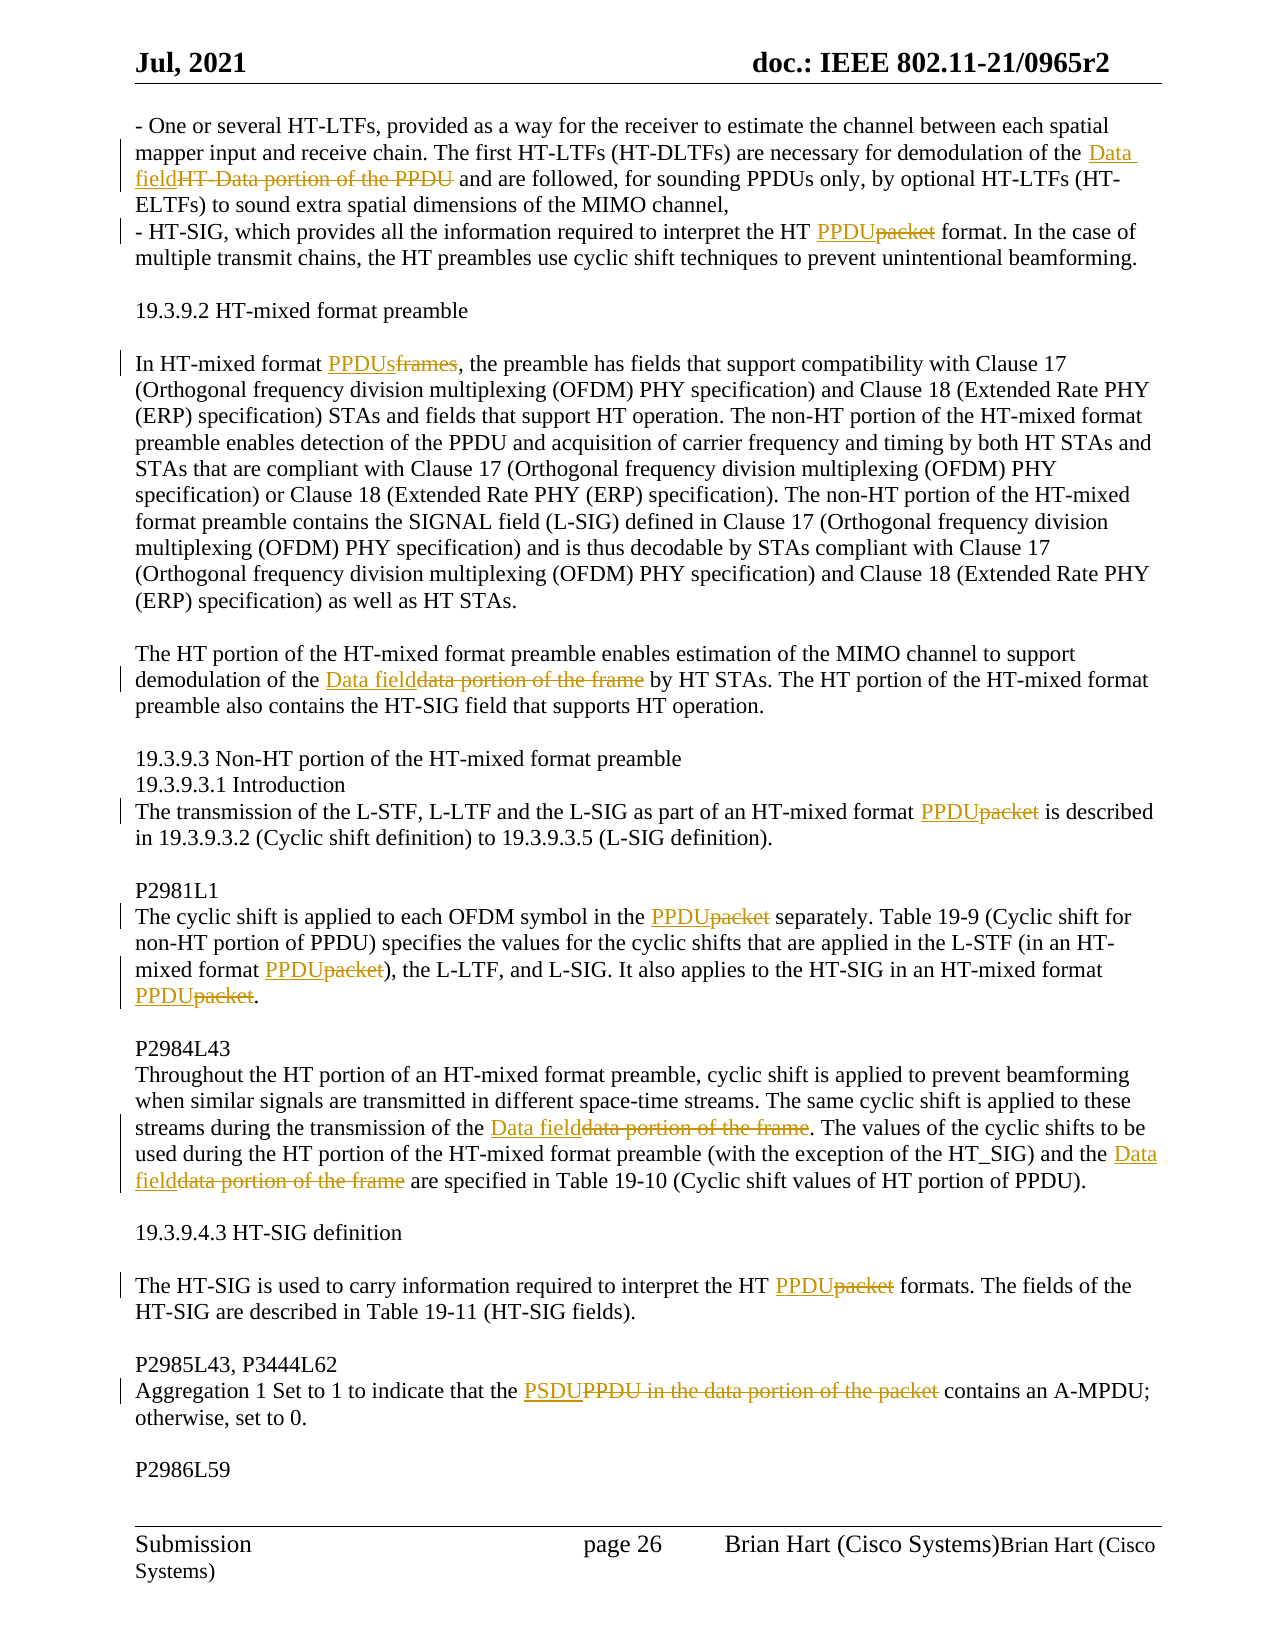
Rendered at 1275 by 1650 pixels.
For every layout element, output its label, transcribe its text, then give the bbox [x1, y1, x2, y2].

text 19.3.9.4.3 HT-SIG definition [135, 1219, 1162, 1246]
text P2986L59 [135, 1457, 1162, 1483]
text P2984L43 [135, 1035, 1162, 1061]
text 19.3.9.3.1 Introduction [135, 771, 1162, 798]
text - HT-SIG, which provides all the information required to interpret the HT format. In the case of multiple transmit chains, the HT preambles use cyclic shift techniques to prevent unintentional beamforming. [135, 218, 1162, 271]
text The transmission of the L-STF, L-LTF and the L-SIG as part of an HT-mixed format is described in 19.3.9.3.2 (Cyclic shift definition) to 19.3.9.3.5 (L-SIG definition). [135, 798, 1162, 850]
text - One or several HT-LTFs, provided as a way for the receiver to estimate the channel between each spatial mapper input and receive chain. The first HT-LTFs (HT-DLTFs) are necessary for demodulation of the and are followed, for sounding PPDUs only, by optional HT-LTFs (HT-ELTFs) to sound extra spatial dimensions of the MIMO channel, [135, 112, 1162, 218]
text Throughout the HT portion of an HT-mixed format preamble, cyclic shift is applied to prevent beamforming when similar signals are transmitted in different space-time streams. The same cyclic shift is applied to these streams during the transmission of the . The values of the cyclic shifts to be used during the HT portion of the HT-mixed format preamble (with the exception of the HT_SIG) and the are specified in Table 19-10 (Cyclic shift values of HT portion of PPDU). [135, 1061, 1162, 1193]
text 19.3.9.2 HT-mixed format preamble [135, 297, 1162, 323]
text The HT-SIG is used to carry information required to interpret the HT formats. The fields of the HT-SIG are described in Table 19-11 (HT-SIG fields). [135, 1272, 1162, 1325]
text P2985L43, P3444L62 [135, 1351, 1162, 1377]
text P2981L1 [135, 877, 1162, 903]
text The HT portion of the HT-mixed format preamble enables estimation of the MIMO channel to support demodulation of the by HT STAs. The HT portion of the HT-mixed format preamble also contains the HT-SIG field that supports HT operation. [135, 639, 1162, 719]
text The cyclic shift is applied to each OFDM symbol in the separately. Table 19-9 (Cyclic shift for non-HT portion of PPDU) specifies the values for the cyclic shifts that are applied in the L-STF (in an HT-mixed format ), the L-LTF, and L-SIG. It also applies to the HT-SIG in an HT-mixed format . [135, 903, 1162, 1008]
text 19.3.9.3 Non-HT portion of the HT-mixed format preamble [135, 745, 1162, 771]
text Aggregation 1 Set to 1 to indicate that the contains an A-MPDU; otherwise, set to 0. [135, 1377, 1162, 1430]
text In HT-mixed format , the preamble has fields that support compatibility with Clause 17 (Orthogonal frequency division multiplexing (OFDM) PHY specification) and Clause 18 (Extended Rate PHY (ERP) specification) STAs and fields that support HT operation. The non-HT portion of the HT-mixed format preamble enables detection of the PPDU and acquisition of carrier frequency and timing by both HT STAs and STAs that are compliant with Clause 17 (Orthogonal frequency division multiplexing (OFDM) PHY specification) or Clause 18 (Extended Rate PHY (ERP) specification). The non-HT portion of the HT-mixed format preamble contains the SIGNAL field (L-SIG) defined in Clause 17 (Orthogonal frequency division multiplexing (OFDM) PHY specification) and is thus decodable by STAs compliant with Clause 17 (Orthogonal frequency division multiplexing (OFDM) PHY specification) and Clause 18 (Extended Rate PHY (ERP) specification) as well as HT STAs. [135, 350, 1162, 613]
